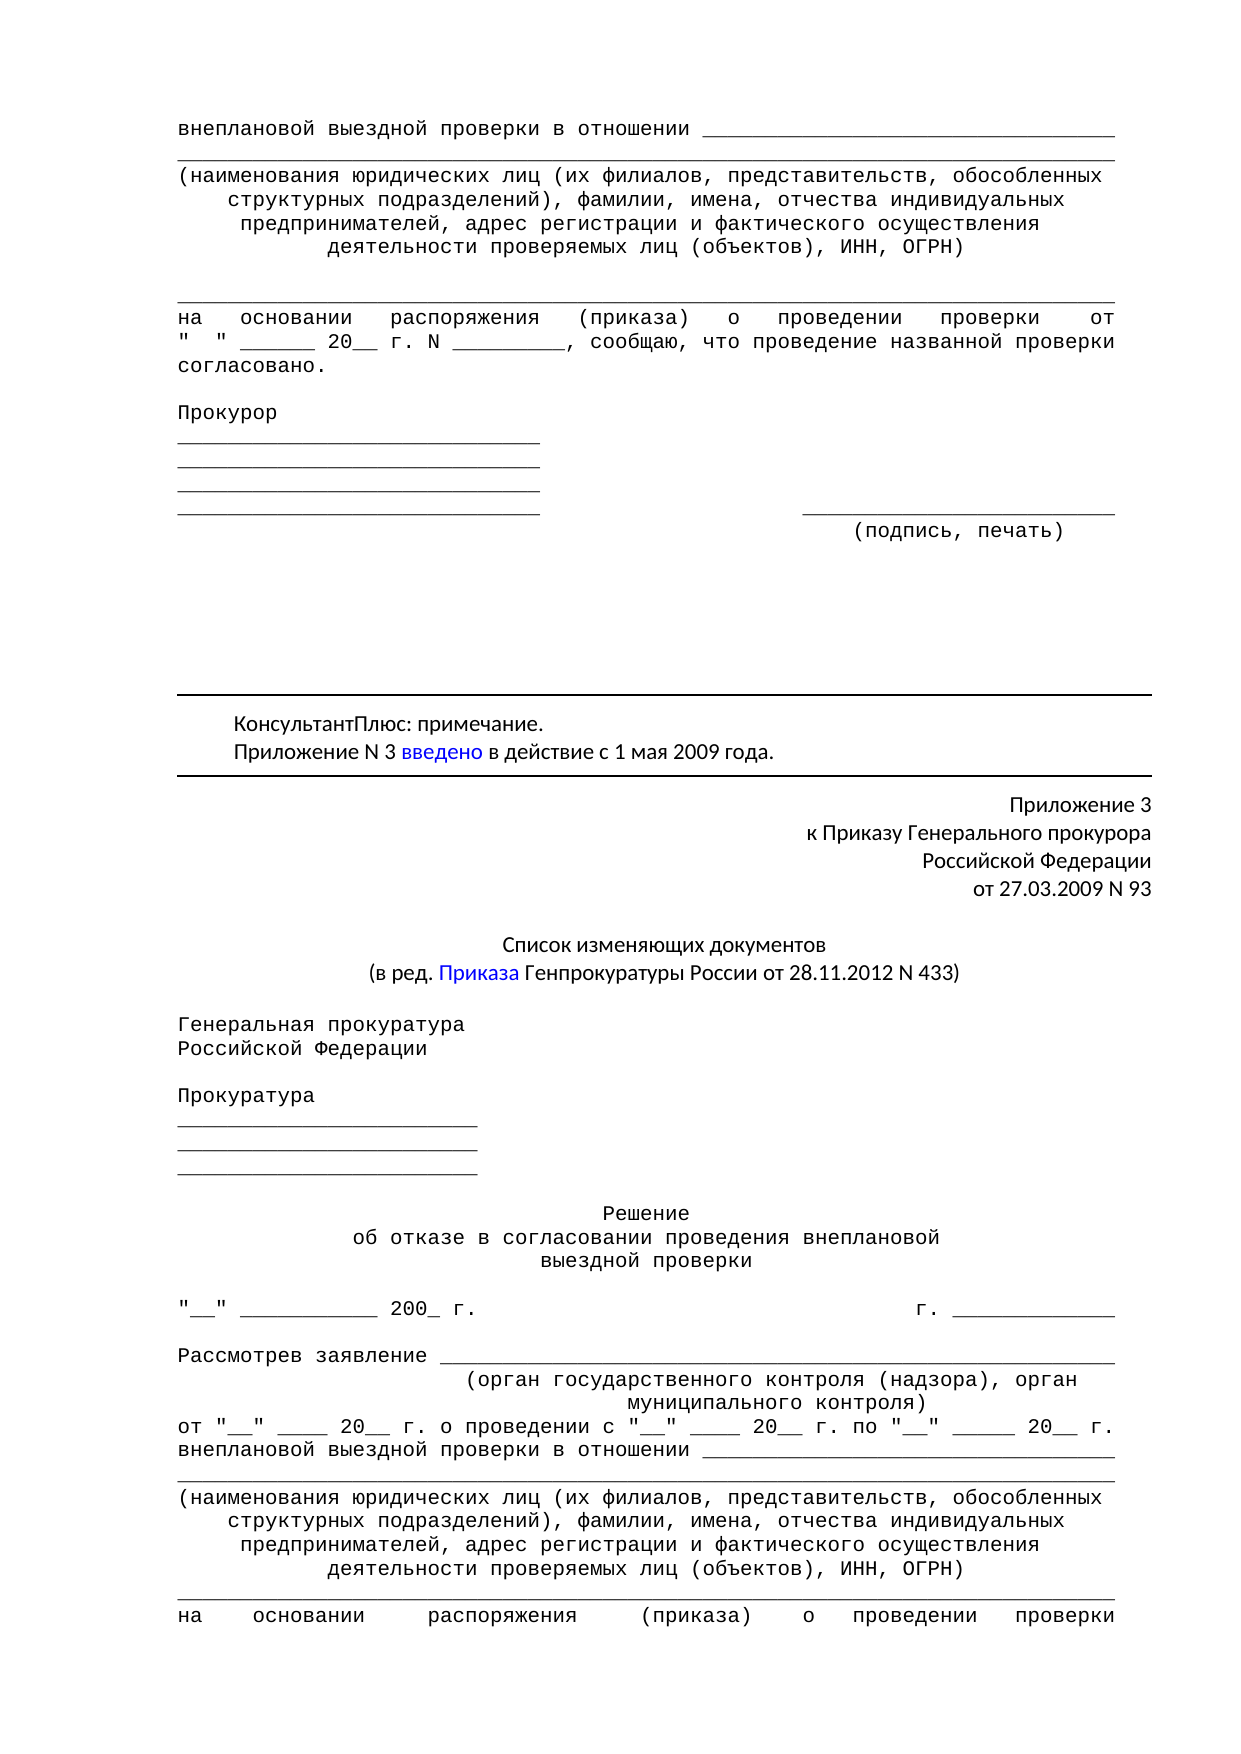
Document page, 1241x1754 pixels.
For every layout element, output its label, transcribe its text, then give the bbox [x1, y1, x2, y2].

text ___________________________________________________________________________ [177, 1463, 1152, 1487]
text "__" ___________ 200_ г. г. _____________ [177, 1298, 1152, 1321]
text ________________________ [177, 1132, 1152, 1156]
text _____________________________ [177, 449, 1152, 473]
text выездной проверки [177, 1250, 1152, 1274]
text ________________________ [177, 1156, 1152, 1179]
text ___________________________________________________________________________ [177, 284, 1152, 307]
text Приложение N 3 введено в действие с 1 мая 2009 года. [177, 737, 1152, 765]
text Рассмотрев заявление ______________________________________________________ [177, 1345, 1152, 1368]
text Российской Федерации [177, 846, 1152, 874]
text ___________________________________________________________________________ [177, 1581, 1152, 1605]
text согласовано. [177, 354, 1152, 378]
text к Приказу Генерального прокурора [177, 818, 1152, 846]
text на основании распоряжения (приказа) о проведении проверки [177, 1605, 1152, 1629]
text структурных подразделений), фамилии, имена, отчества индивидуальных [177, 1510, 1152, 1534]
text _____________________________ _________________________ [177, 496, 1152, 520]
text структурных подразделений), фамилии, имена, отчества индивидуальных [177, 189, 1152, 213]
text (орган государственного контроля (надзора), орган [177, 1368, 1152, 1392]
text на основании распоряжения (приказа) о проведении проверки от [177, 307, 1152, 331]
text (в ред. Приказа Генпрокуратуры России от 28.11.2012 N 433) [177, 958, 1152, 986]
text _____________________________ [177, 426, 1152, 449]
text ___________________________________________________________________________ [177, 142, 1152, 165]
text предпринимателей, адрес регистрации и фактического осуществления [177, 213, 1152, 236]
text деятельности проверяемых лиц (объектов), ИНН, ОГРН) [177, 1558, 1152, 1581]
text " " ______ 20__ г. N _________, сообщаю, что проведение названной проверки [177, 331, 1152, 354]
text Российской Федерации [177, 1037, 1152, 1061]
text от 27.03.2009 N 93 [177, 874, 1152, 902]
text внеплановой выездной проверки в отношении _________________________________ [177, 118, 1152, 142]
text Генеральная прокуратура [177, 1014, 1152, 1037]
text от "__" ____ 20__ г. о проведении с "__" ____ 20__ г. по "__" _____ 20__ г. [177, 1416, 1152, 1439]
text (наименования юридических лиц (их филиалов, представительств, обособленных [177, 165, 1152, 189]
text _____________________________ [177, 473, 1152, 496]
text об отказе в согласовании проведения внеплановой [177, 1227, 1152, 1250]
text (наименования юридических лиц (их филиалов, представительств, обособленных [177, 1487, 1152, 1510]
text ________________________ [177, 1108, 1152, 1132]
text предпринимателей, адрес регистрации и фактического осуществления [177, 1534, 1152, 1558]
text Решение [177, 1203, 1152, 1227]
text Прокуратура [177, 1085, 1152, 1108]
text КонсультантПлюс: примечание. [177, 709, 1152, 737]
text внеплановой выездной проверки в отношении _________________________________ [177, 1439, 1152, 1463]
text Прокурор [177, 402, 1152, 426]
text Список изменяющих документов [177, 930, 1152, 958]
text муниципального контроля) [177, 1392, 1152, 1416]
text деятельности проверяемых лиц (объектов), ИНН, ОГРН) [177, 236, 1152, 260]
text Приложение 3 [177, 790, 1152, 818]
text (подпись, печать) [177, 520, 1152, 544]
